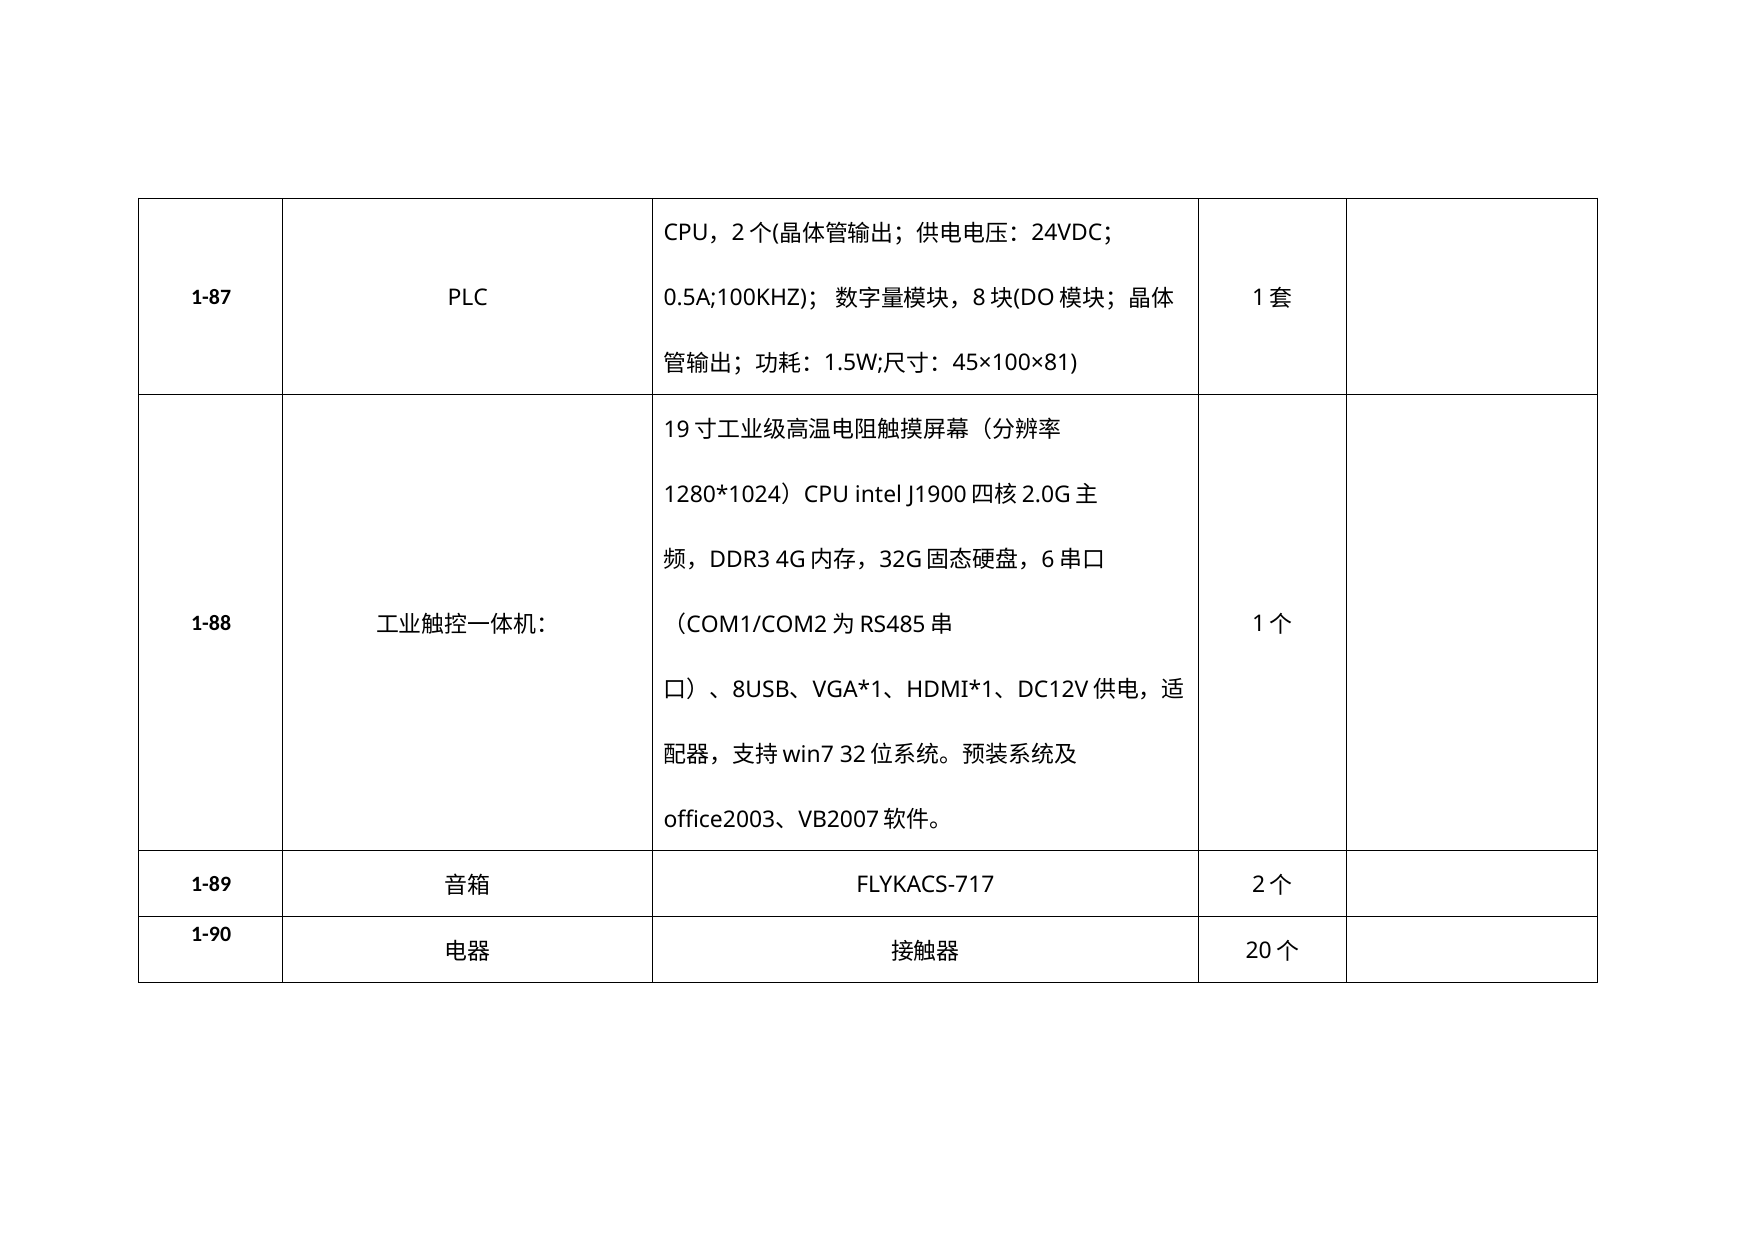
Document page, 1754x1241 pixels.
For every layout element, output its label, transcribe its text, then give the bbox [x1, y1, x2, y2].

table_cell 1-88 [139, 395, 282, 850]
table_cell 20个 [1199, 917, 1346, 982]
table_cell 2个 [1199, 851, 1346, 916]
table_cell 1套 [1199, 199, 1346, 394]
table_cell 电器 [283, 917, 652, 982]
table_cell [1347, 199, 1597, 394]
table_cell 1-90 [139, 917, 282, 982]
table_cell FLYKACS-717 [653, 851, 1198, 916]
table_cell 19寸工业级高温电阻触摸屏幕（分辨率1280*1024）CPU intel J1900四核2.0G主频，DDR3 4G内存，32G固态硬盘，6串口（COM1/COM2为RS485串口）、8USB、VGA*1、HDMI*1、DC12V供电，适配器，支持win7 32位系统。预装系统及office2003、VB2007软件。 [653, 395, 1198, 850]
table_cell 1-87 [139, 199, 282, 394]
table_cell [1347, 395, 1597, 850]
table_cell 接触器 [653, 917, 1198, 982]
table_cell 1个 [1199, 395, 1346, 850]
table_cell PLC [283, 199, 652, 394]
table_cell 工业触控一体机： [283, 395, 652, 850]
table_cell [1347, 851, 1597, 916]
table_cell [1347, 917, 1597, 982]
table_cell 音箱 [283, 851, 652, 916]
table_cell 1-89 [139, 851, 282, 916]
table_cell CPU，2个(晶体管输出；供电电压：24VDC；0.5A;100KHZ)； 数字量模块，8块(DO模块；晶体管输出；功耗：1.5W;尺寸：45×100×81) [653, 199, 1198, 394]
